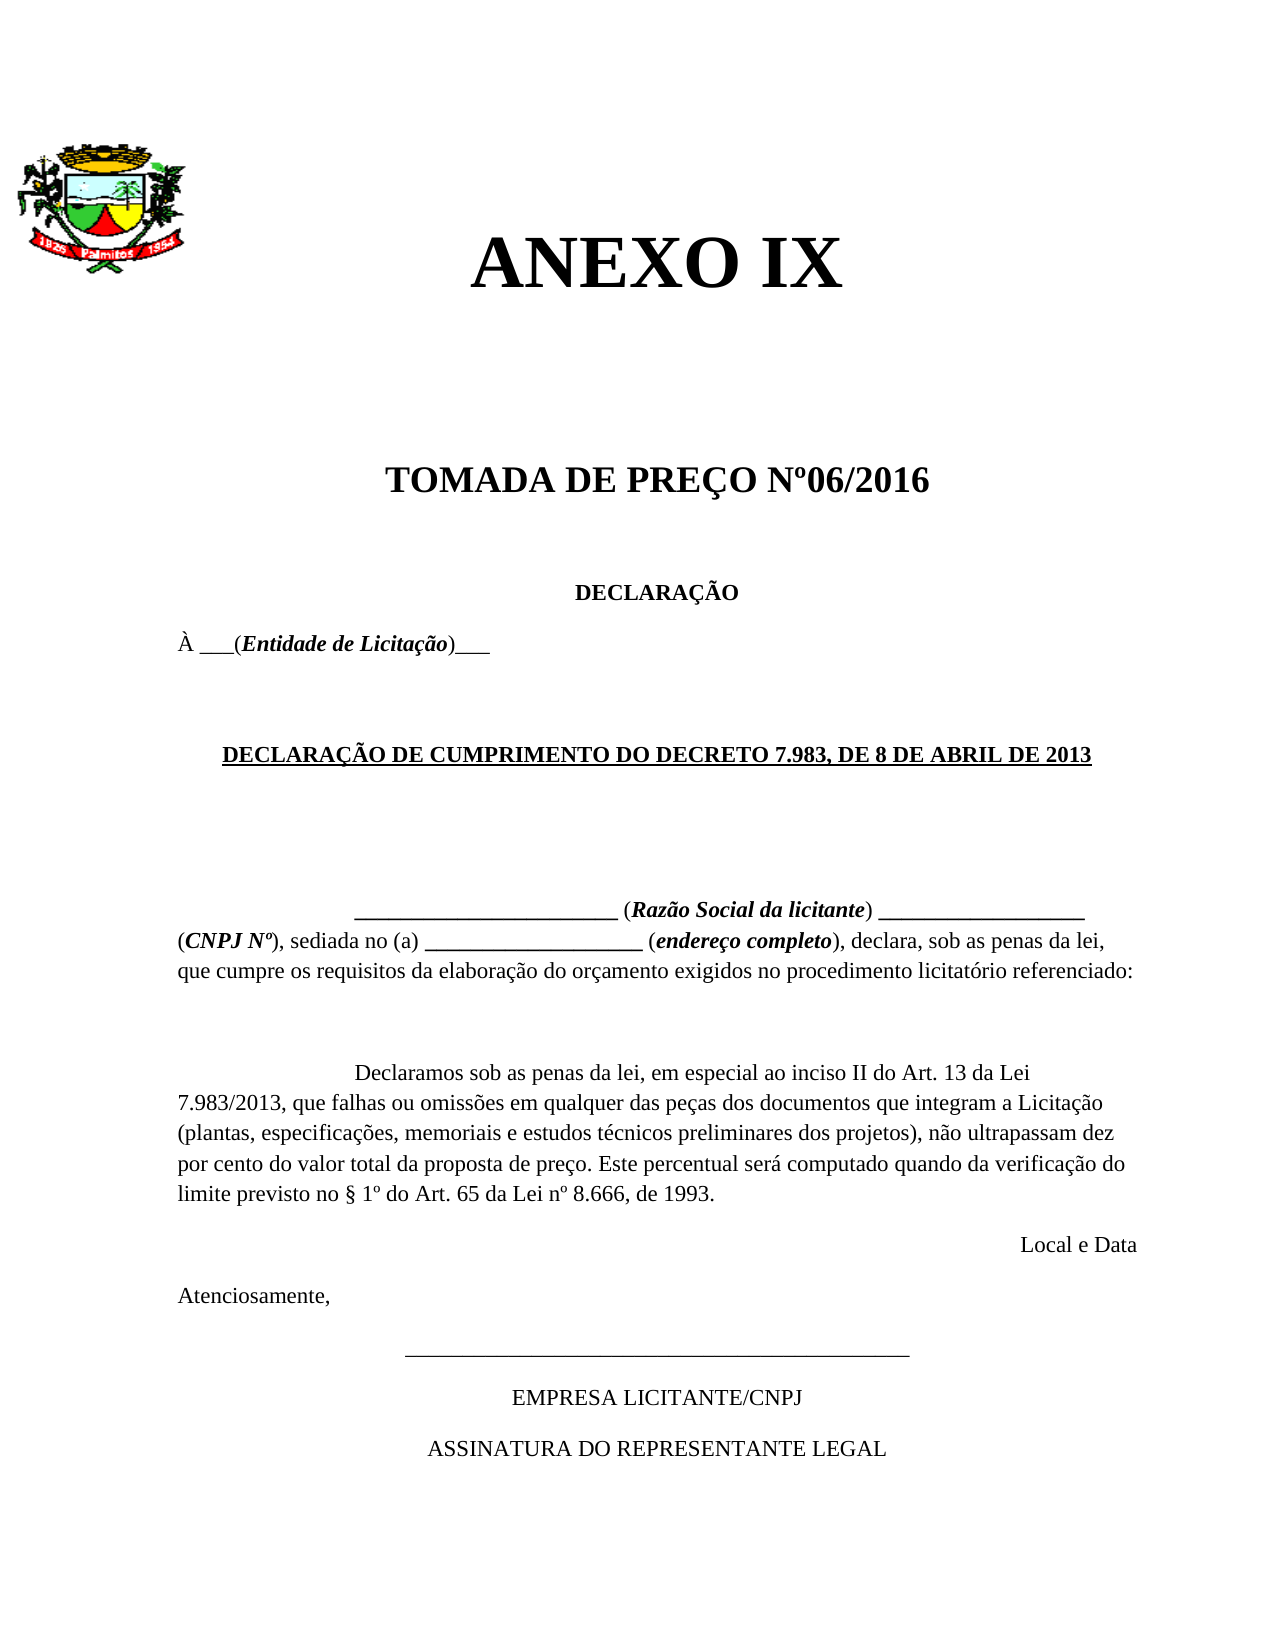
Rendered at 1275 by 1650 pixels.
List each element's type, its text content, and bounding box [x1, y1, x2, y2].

text DECLARAÇÃO [177, 579, 1137, 605]
text _______________________ (Razão Social da licitante) __________________ (CNPJ Nº), sediada no (a) ___________________ (endereço completo), declara, sob as penas da lei, que cumpre os requisitos da elaboração do orçamento exigidos no procedimento licitatório referenciado: [177, 897, 1137, 983]
text TOMADA DE PREÇO Nº06/2016 [177, 458, 1137, 501]
text Local e Data [177, 1231, 1137, 1257]
text Atenciosamente, [177, 1282, 1137, 1308]
text Declaramos sob as penas da lei, em especial ao inciso II do Art. 13 da Lei 7.983/2013, que falhas ou omissões em qualquer das peças dos documentos que integram a Licitação (plantas, especificações, memoriais e estudos técnicos preliminares dos projetos), não ultrapassam dez por cento do valor total da proposta de preço. Este percentual será computado quando da verificação do limite previsto no § 1º do Art. 65 da Lei nº 8.666, de 1993. [177, 1059, 1137, 1206]
text ____________________________________________ [177, 1333, 1137, 1359]
text EMPRESA LICITANTE/CNPJ [177, 1384, 1137, 1410]
text À ___(Entidade de Licitação)___ [177, 630, 1137, 656]
text ASSINATURA DO REPRESENTANTE LEGAL [177, 1435, 1137, 1461]
text DECLARAÇÃO DE CUMPRIMENTO DO DECRETO 7.983, DE 8 DE ABRIL DE 2013 [177, 741, 1137, 768]
picture [15, 143, 197, 276]
text ANEXO IX [177, 218, 1137, 304]
